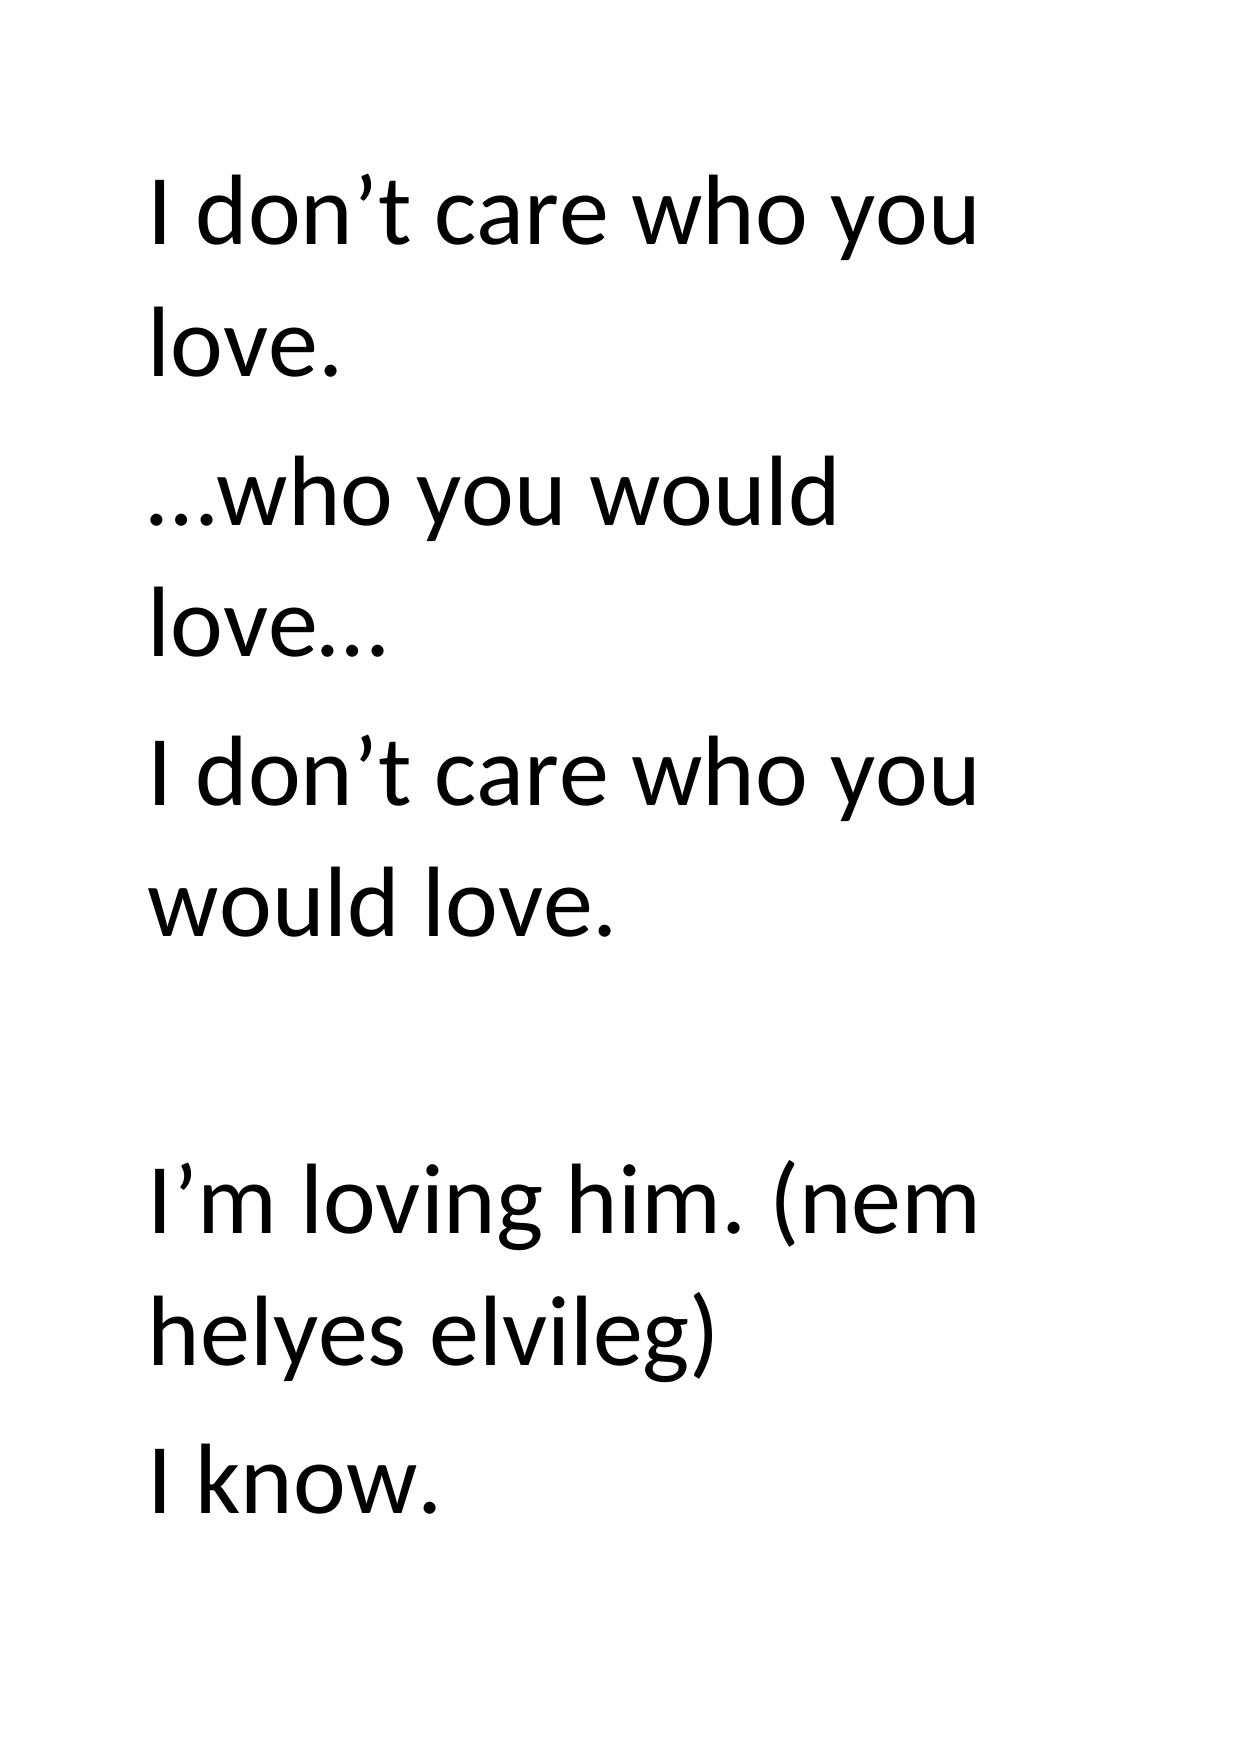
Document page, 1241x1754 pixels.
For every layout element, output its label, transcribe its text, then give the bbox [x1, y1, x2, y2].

text I’m loving him. (nem helyes elvileg) [148, 1137, 1093, 1391]
text …who you would love… [148, 428, 1093, 682]
text I know. [148, 1417, 1093, 1539]
text I don’t care who you love. [148, 148, 1093, 401]
text I don’t care who you would love. [148, 708, 1093, 962]
